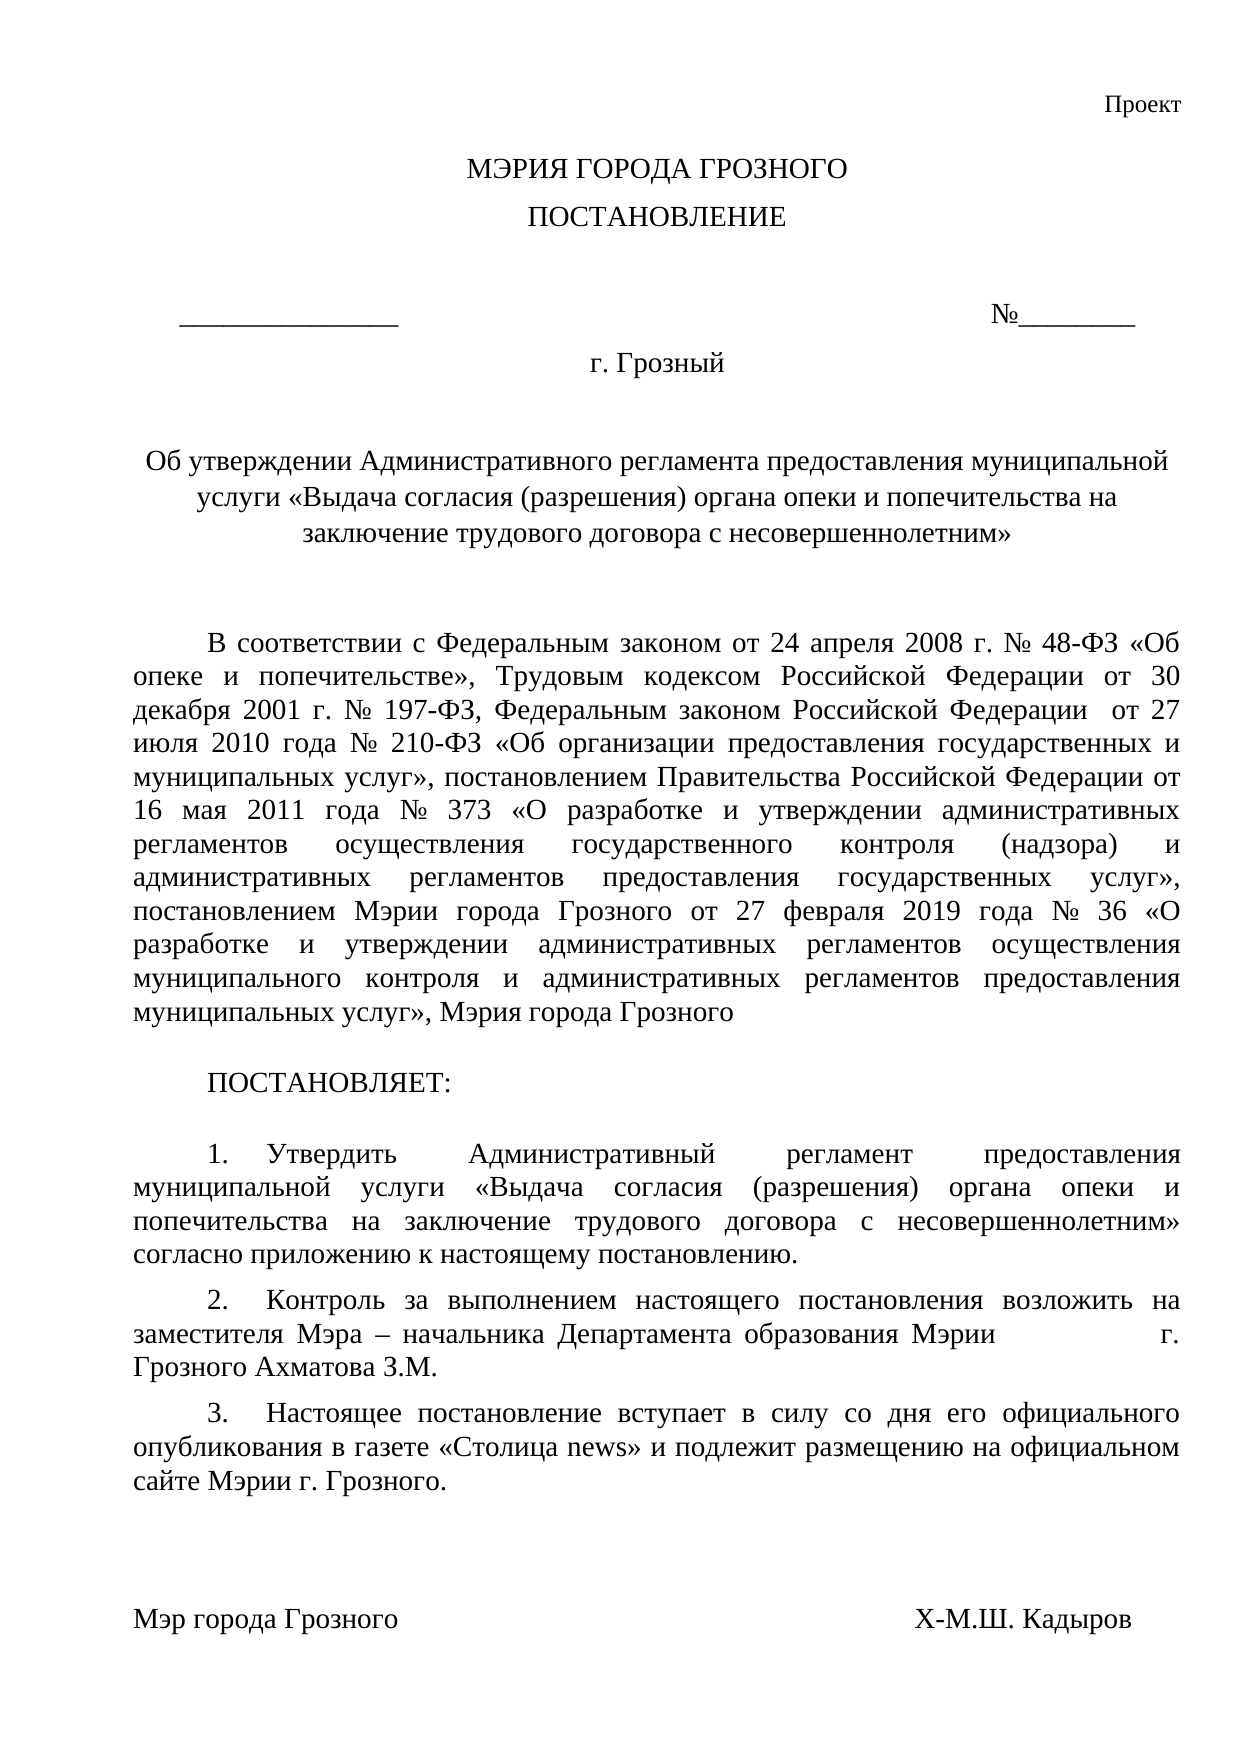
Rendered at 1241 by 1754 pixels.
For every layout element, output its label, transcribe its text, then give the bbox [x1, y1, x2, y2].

text Об утверждении Административного регламента предоставления муниципальной услуги «Выдача согласия (разрешения) органа опеки и попечительства на заключение трудового договора с несовершеннолетним» [133, 443, 1181, 548]
text Мэр города Грозного Х-М.Ш. Кадыров [133, 1601, 1181, 1634]
text МЭРИЯ ГОРОДА ГРОЗНОГО [133, 151, 1181, 184]
text В соответствии с Федеральным законом от 24 апреля 2008 г. № 48-ФЗ «Об опеке и попечительстве», Трудовым кодексом Российской Федерации от 30 декабря 2001 г. № 197-ФЗ, Федеральным законом Российской Федерации от 27 июля 2010 года № 210-ФЗ «Об организации предоставления государственных и муниципальных услуг», постановлением Правительства Российской Федерации от 16 мая 2011 года № 373 «О разработке и утверждении административных регламентов осуществления государственного контроля (надзора) и административных регламентов предоставления государственных услуг», постановлением Мэрии города Грозного от 27 февраля 2019 года № 36 «О разработке и утверждении административных регламентов осуществления муниципального контроля и административных регламентов предоставления муниципальных услуг», Мэрия города Грозного [133, 625, 1181, 1027]
text _______________ №________ [133, 297, 1181, 330]
text 1. Утвердить Административный регламент предоставления муниципальной услуги «Выдача согласия (разрешения) органа опеки и попечительства на заключение трудового договора с несовершеннолетним» согласно приложению к настоящему постановлению. [133, 1136, 1181, 1270]
text г. Грозный [133, 345, 1181, 379]
text 2. Контроль за выполнением настоящего постановления возложить на заместителя Мэра – начальника Департамента образования Мэрии г. Грозного Ахматова З.М. [133, 1282, 1181, 1383]
text ПОСТАНОВЛЯЕТ: [133, 1065, 1181, 1098]
text ПОСТАНОВЛЕНИЕ [133, 199, 1181, 233]
text Проект [133, 89, 1181, 117]
text 3. Настоящее постановление вступает в силу со дня его официального опубликования в газете «Столица news» и подлежит размещению на официальном сайте Мэрии г. Грозного. [133, 1396, 1181, 1496]
